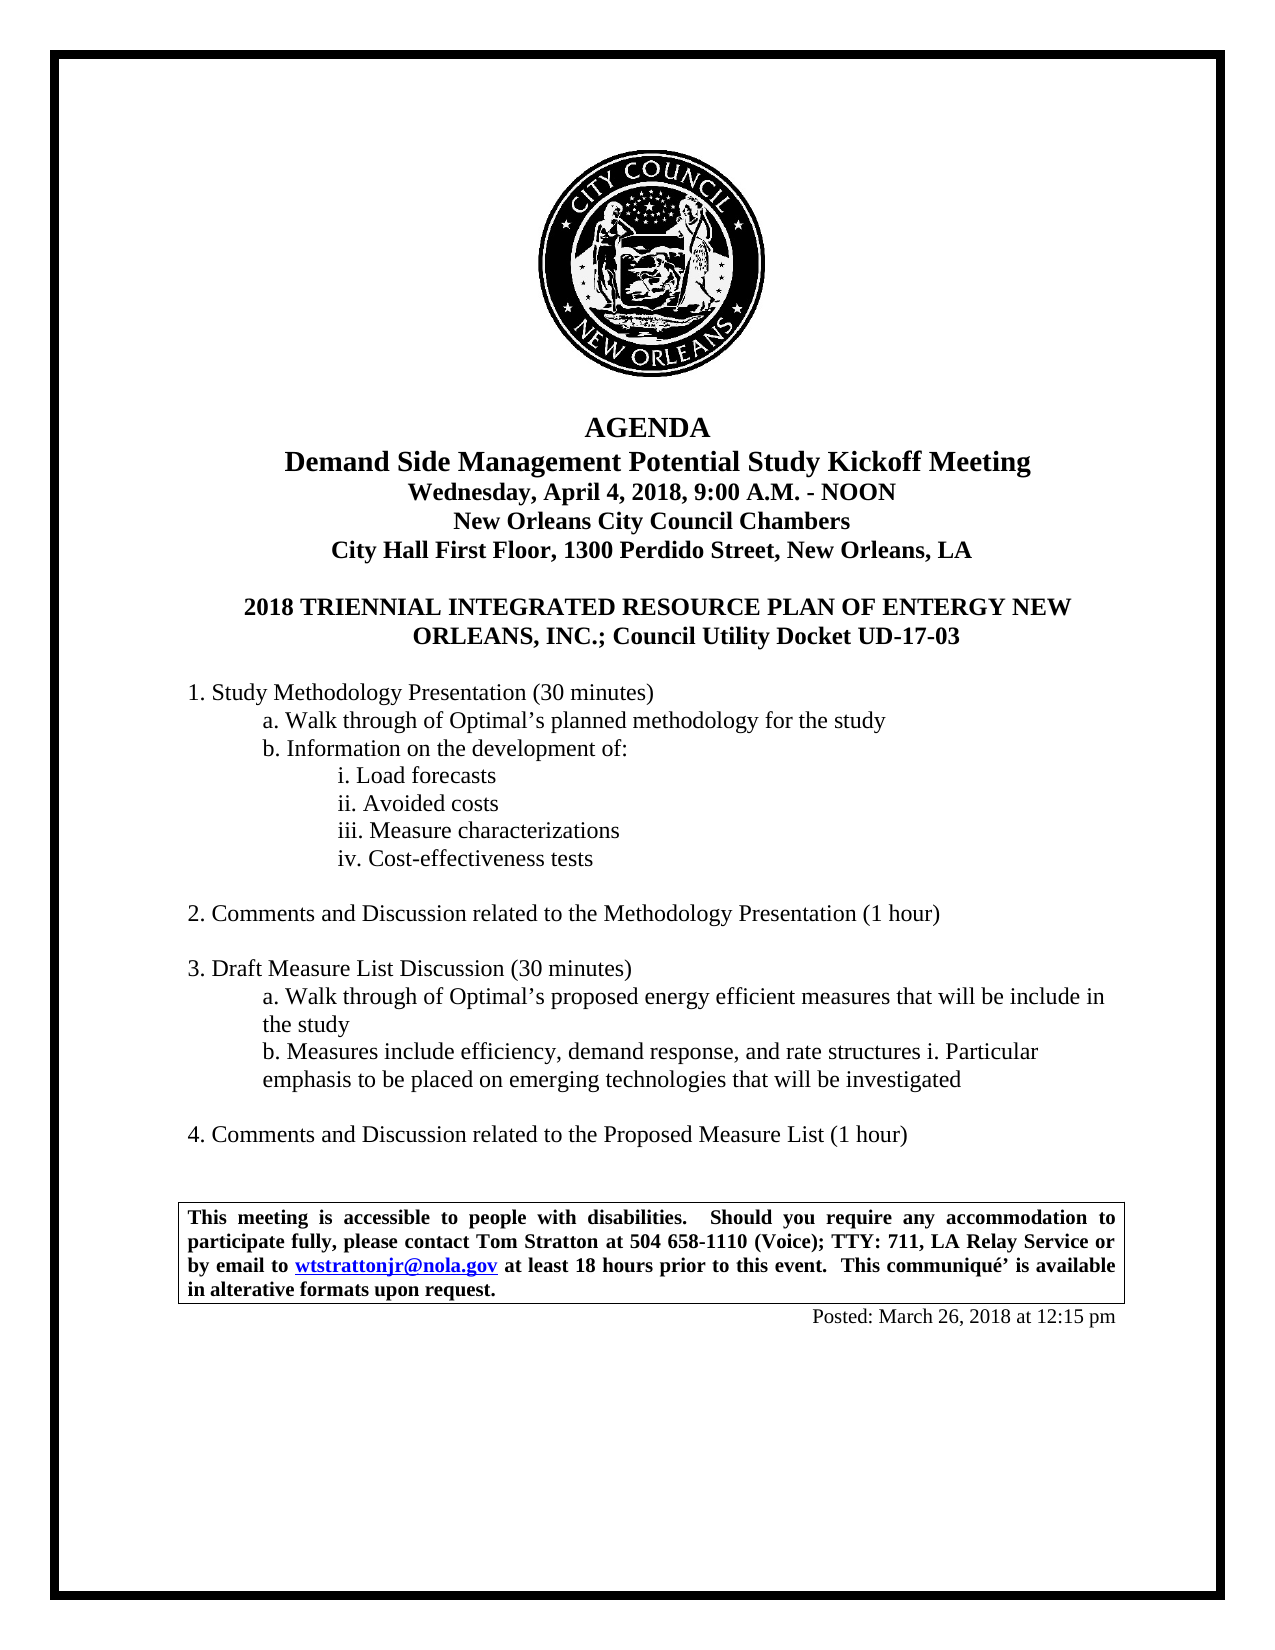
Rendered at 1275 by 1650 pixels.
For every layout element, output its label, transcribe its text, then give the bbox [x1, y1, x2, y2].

text a. Walk through of Optimal’s proposed energy efficient measures that will be include in the study [262, 982, 1116, 1037]
text Demand Side Management Potential Study Kickoff Meeting [262, 444, 1116, 477]
text a. Walk through of Optimal’s planned methodology for the study [187, 706, 1116, 734]
text New Orleans City Council Chambers [187, 506, 1116, 535]
text AGENDA [187, 410, 1116, 444]
text Posted: March 26, 2018 at 12:15 pm [187, 1304, 1116, 1328]
text 2. Comments and Discussion related to the Methodology Presentation (1 hour) [187, 899, 1116, 927]
text 4. Comments and Discussion related to the Proposed Measure List (1 hour) [187, 1120, 1116, 1148]
text Wednesday, April 4, 2018, 9:00 A.M. - NOON [187, 477, 1116, 506]
text City Hall First Floor, 1300 Perdido Street, New Orleans, LA [187, 535, 1116, 563]
text 2018 TRIENNIAL INTEGRATED RESOURCE PLAN OF ENTERGY NEW ORLEANS, INC.; Council Utility Docket UD-17-03 [187, 592, 1116, 650]
picture [538, 150, 765, 377]
text i. Load forecasts [262, 761, 1116, 789]
text iv. Cost-effectiveness tests [262, 844, 1116, 872]
text 3. Draft Measure List Discussion (30 minutes) [187, 954, 1116, 982]
text This meeting is accessible to people with disabilities. Should you require any accommodation to participate fully, please contact Tom Stratton at 504 658-1110 (Voice); TTY: 711, LA Relay Service or by email to wtstrattonjr@nola.gov at least 18 hours prior to this event. This communiqué’ is available in alterative formats upon request. [179, 1203, 1124, 1303]
text ii. Avoided costs [262, 789, 1116, 816]
text 1. Study Methodology Presentation (30 minutes) [187, 678, 1116, 706]
text b. Information on the development of: [187, 734, 1116, 761]
text b. Measures include efficiency, demand response, and rate structures i. Particular emphasis to be placed on emerging technologies that will be investigated [262, 1037, 1116, 1092]
text iii. Measure characterizations [262, 816, 1116, 844]
